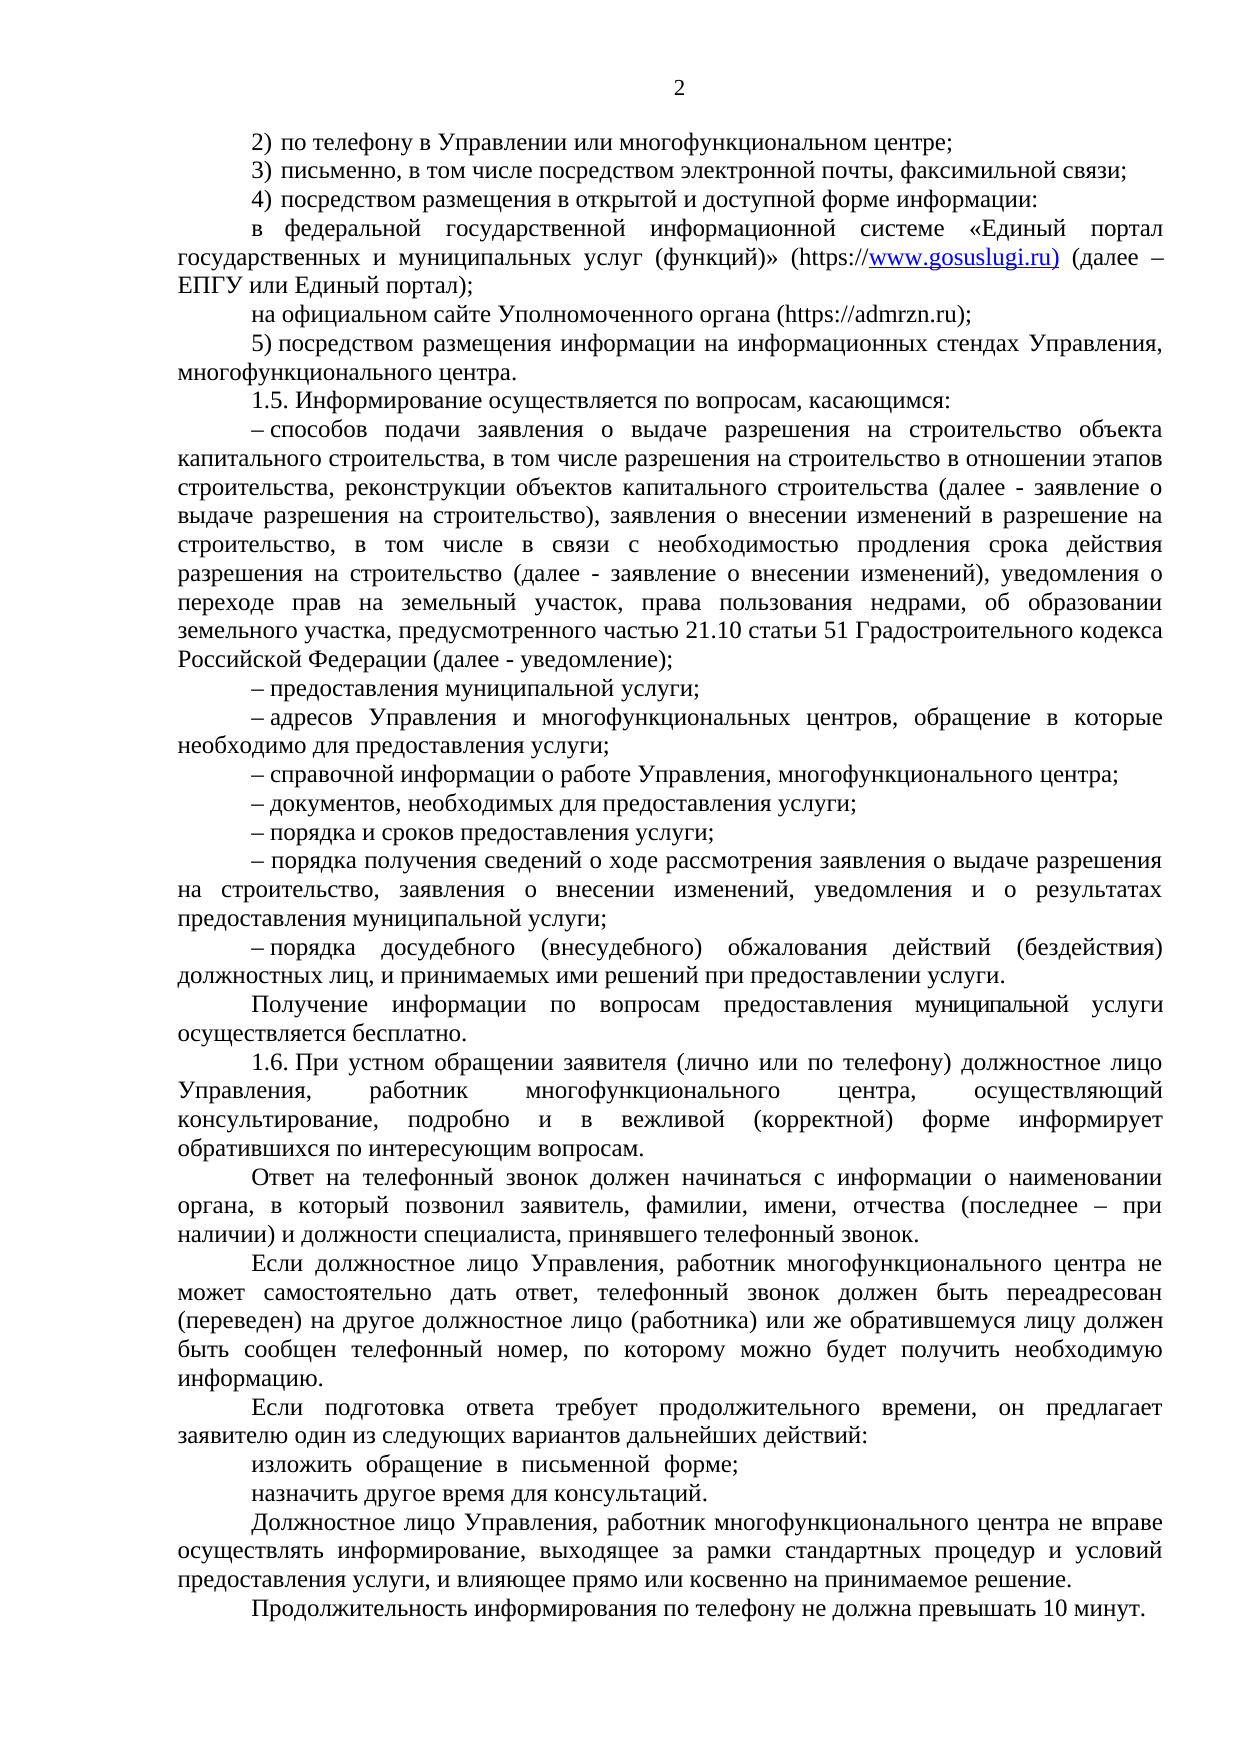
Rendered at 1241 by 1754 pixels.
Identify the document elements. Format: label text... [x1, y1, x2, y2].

list посредством размещения в открытой и доступной форме информации: [177, 184, 1181, 213]
text Продолжительность информирования по телефону не должна превышать 10 минут. [177, 1593, 1163, 1622]
text Если должностное лицо Управления, работник многофункционального центра не может самостоятельно дать ответ, телефонный звонок должен быть переадресован (переведен) на другое должностное лицо (работника) или же обратившемуся лицу должен быть сообщен телефонный номер, по которому можно будет получить необходимую информацию. [177, 1248, 1163, 1392]
list письменно, в том числе посредством электронной почты, факсимильной связи; [177, 155, 1163, 184]
text – порядка и сроков предоставления услуги; [177, 817, 889, 845]
text – порядка досудебного (внесудебного) обжалования действий (бездействия) должностных лиц, и принимаемых ими решений при предоставлении услуги. [177, 932, 1163, 989]
text – порядка получения сведений о ходе рассмотрения заявления о выдаче разрешения на строительство, заявления о внесении изменений, уведомления и о результатах предоставления муниципальной услуги; [177, 845, 1163, 932]
text Должностное лицо Управления, работник многофункционального центра не вправе осуществлять информирование, выходящее за рамки стандартных процедур и условий предоставления услуги, и влияющее прямо или косвенно на принимаемое решение. [177, 1507, 1163, 1593]
text в федеральной государственной информационной системе «Единый портал государственных и муниципальных услуг (функций)» (https://www.gosuslugi.ru) (далее – ЕПГУ или Единый портал); [177, 213, 1163, 299]
text на официальном сайте Уполномоченного органа (https://admrzn.ru); [177, 299, 1164, 328]
text изложить обращение в письменной форме; назначить другое время для консультаций. [251, 1449, 739, 1507]
text – документов, необходимых для предоставления услуги; [177, 788, 889, 817]
list – предоставления муниципальной услуги; [251, 673, 1181, 702]
text – способов подачи заявления о выдаче разрешения на строительство объекта капитального строительства, в том числе разрешения на строительство в отношении этапов строительства, реконструкции объектов капитального строительства (далее - заявление о выдаче разрешения на строительство), заявления о внесении изменений в разрешение на строительство, в том числе в связи с необходимостью продления срока действия разрешения на строительство (далее - заявление о внесении изменений), уведомления о переходе прав на земельный участок, права пользования недрами, об образовании земельного участка, предусмотренного частью 21.10 статьи 51 Градостроительного кодекса Российской Федерации (далее - уведомление); [177, 414, 1164, 673]
list 1.6. При устном обращении заявителя (лично или по телефону) должностное лицо Управления, работник многофункционального центра, осуществляющий консультирование, подробно и в вежливой (корректной) форме информирует обратившихся по интересующим вопросам. [177, 1047, 1163, 1162]
text Получение информации по вопросам предоставления муниципальной услуги осуществляется бесплатно. [177, 989, 1163, 1047]
text – адресов Управления и многофункциональных центров, обращение в которые необходимо для предоставления услуги; [177, 702, 1163, 759]
text Ответ на телефонный звонок должен начинаться с информации о наименовании органа, в который позвонил заявитель, фамилии, имени, отчества (последнее – при наличии) и должности специалиста, принявшего телефонный звонок. [177, 1162, 1163, 1248]
list 1.5. Информирование осуществляется по вопросам, касающимся: [177, 385, 1163, 414]
list по телефону в Управлении или многофункциональном центре; [177, 127, 1163, 155]
text – справочной информации о работе Управления, многофункционального центра; [177, 759, 1163, 788]
text Если подготовка ответа требует продолжительного времени, он предлагает заявителю один из следующих вариантов дальнейших действий: [177, 1392, 1163, 1449]
text 5) посредством размещения информации на информационных стендах Управления, многофункционального центра. [177, 328, 1163, 385]
